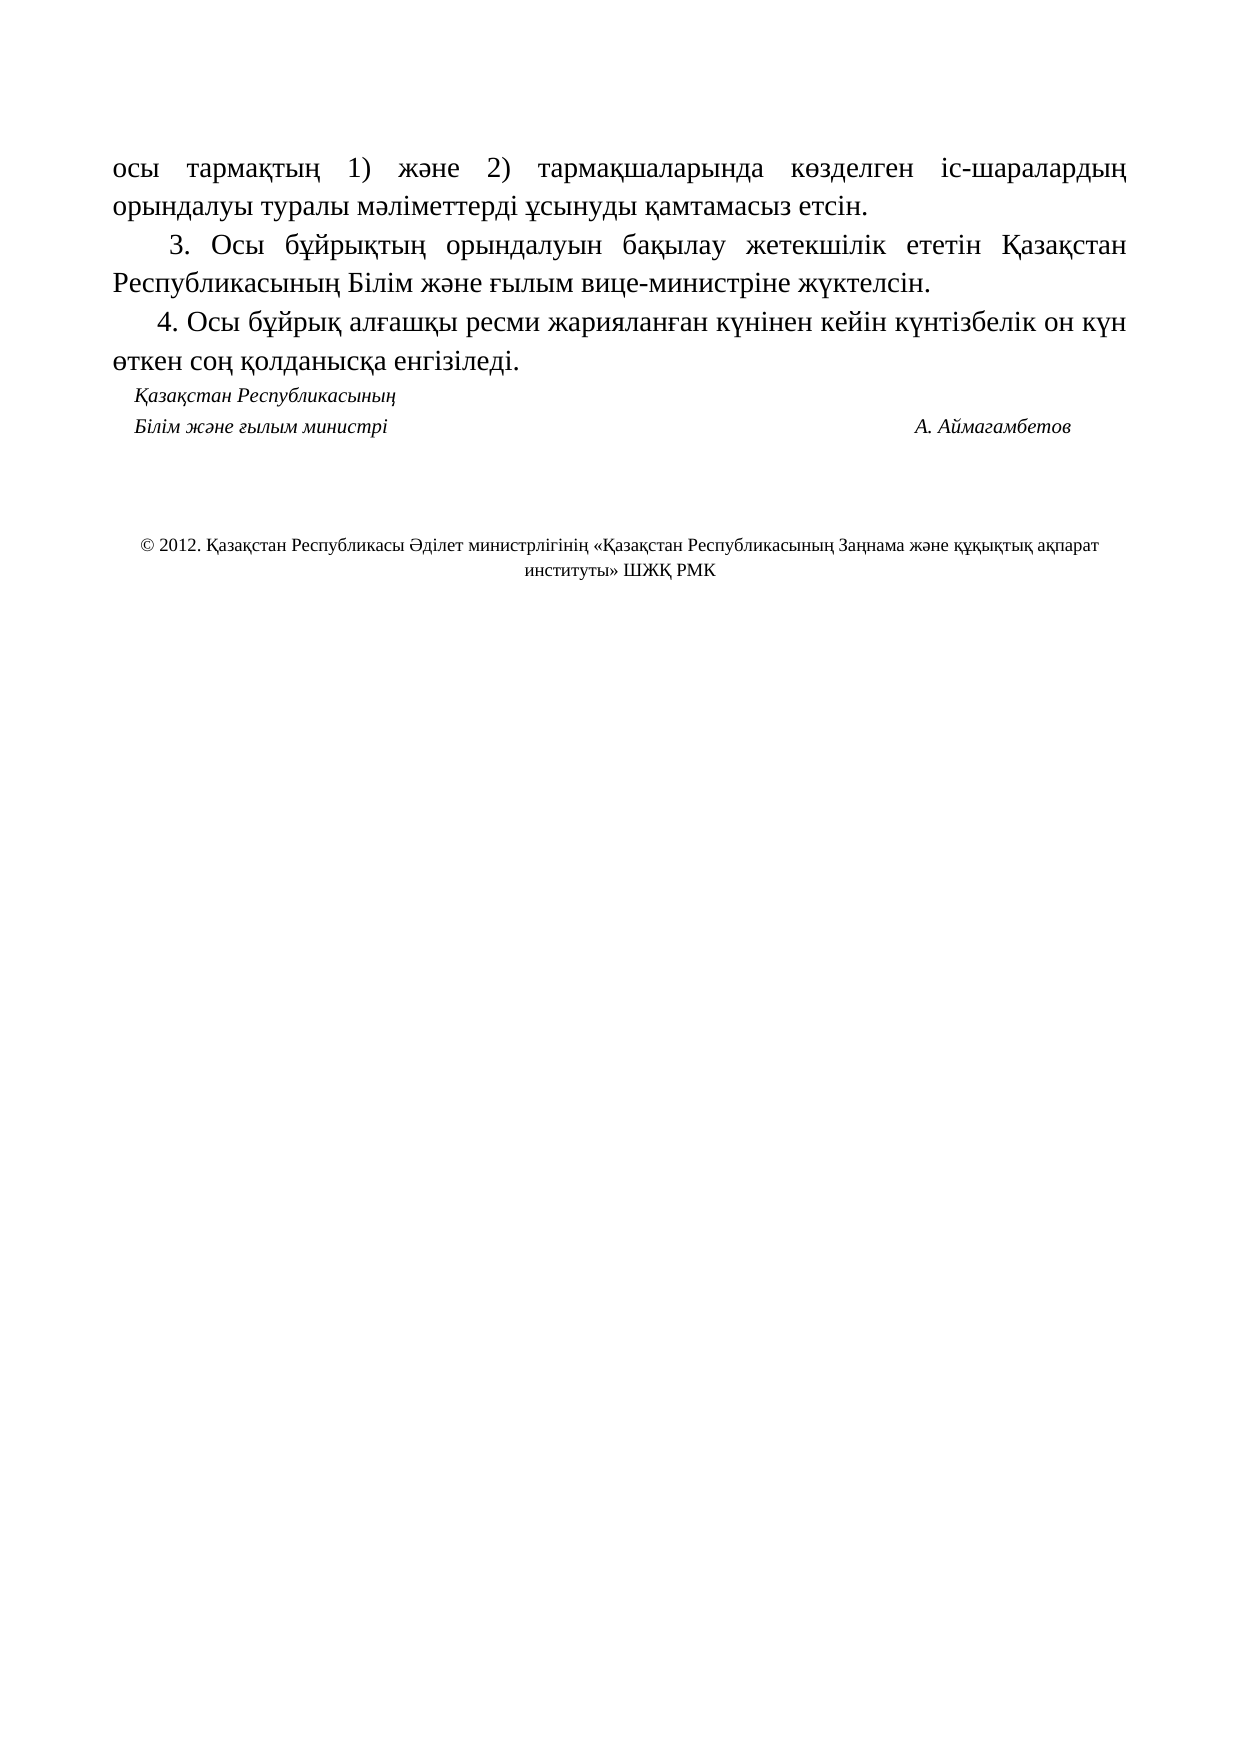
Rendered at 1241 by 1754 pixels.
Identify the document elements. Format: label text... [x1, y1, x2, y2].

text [112, 150, 1128, 222]
table_header Қазақстан Республикасының [101, 381, 1240, 412]
text © 2012. Қазақстан Республикасы Әділет министрлігінің «Қазақстан Республикасының Заңнама және құқықтық ақпарат институты» ШЖҚ РМК [112, 534, 1128, 580]
text 4. Осы бұйрық алғашқы ресми жарияланған күнінен кейін күнтізбелік он күн өткен соң қолданысқа енгізіледі. [112, 304, 1128, 376]
table_cell Білім және ғылым министрі [101, 412, 913, 443]
text 3. Осы бұйрықтың орындалуын бақылау жетекшілік ететін Қазақстан Республикасының Білім және ғылым вице-министріне жүктелсін. [112, 227, 1128, 299]
table_cell А. Аймагамбетов [913, 412, 1240, 443]
